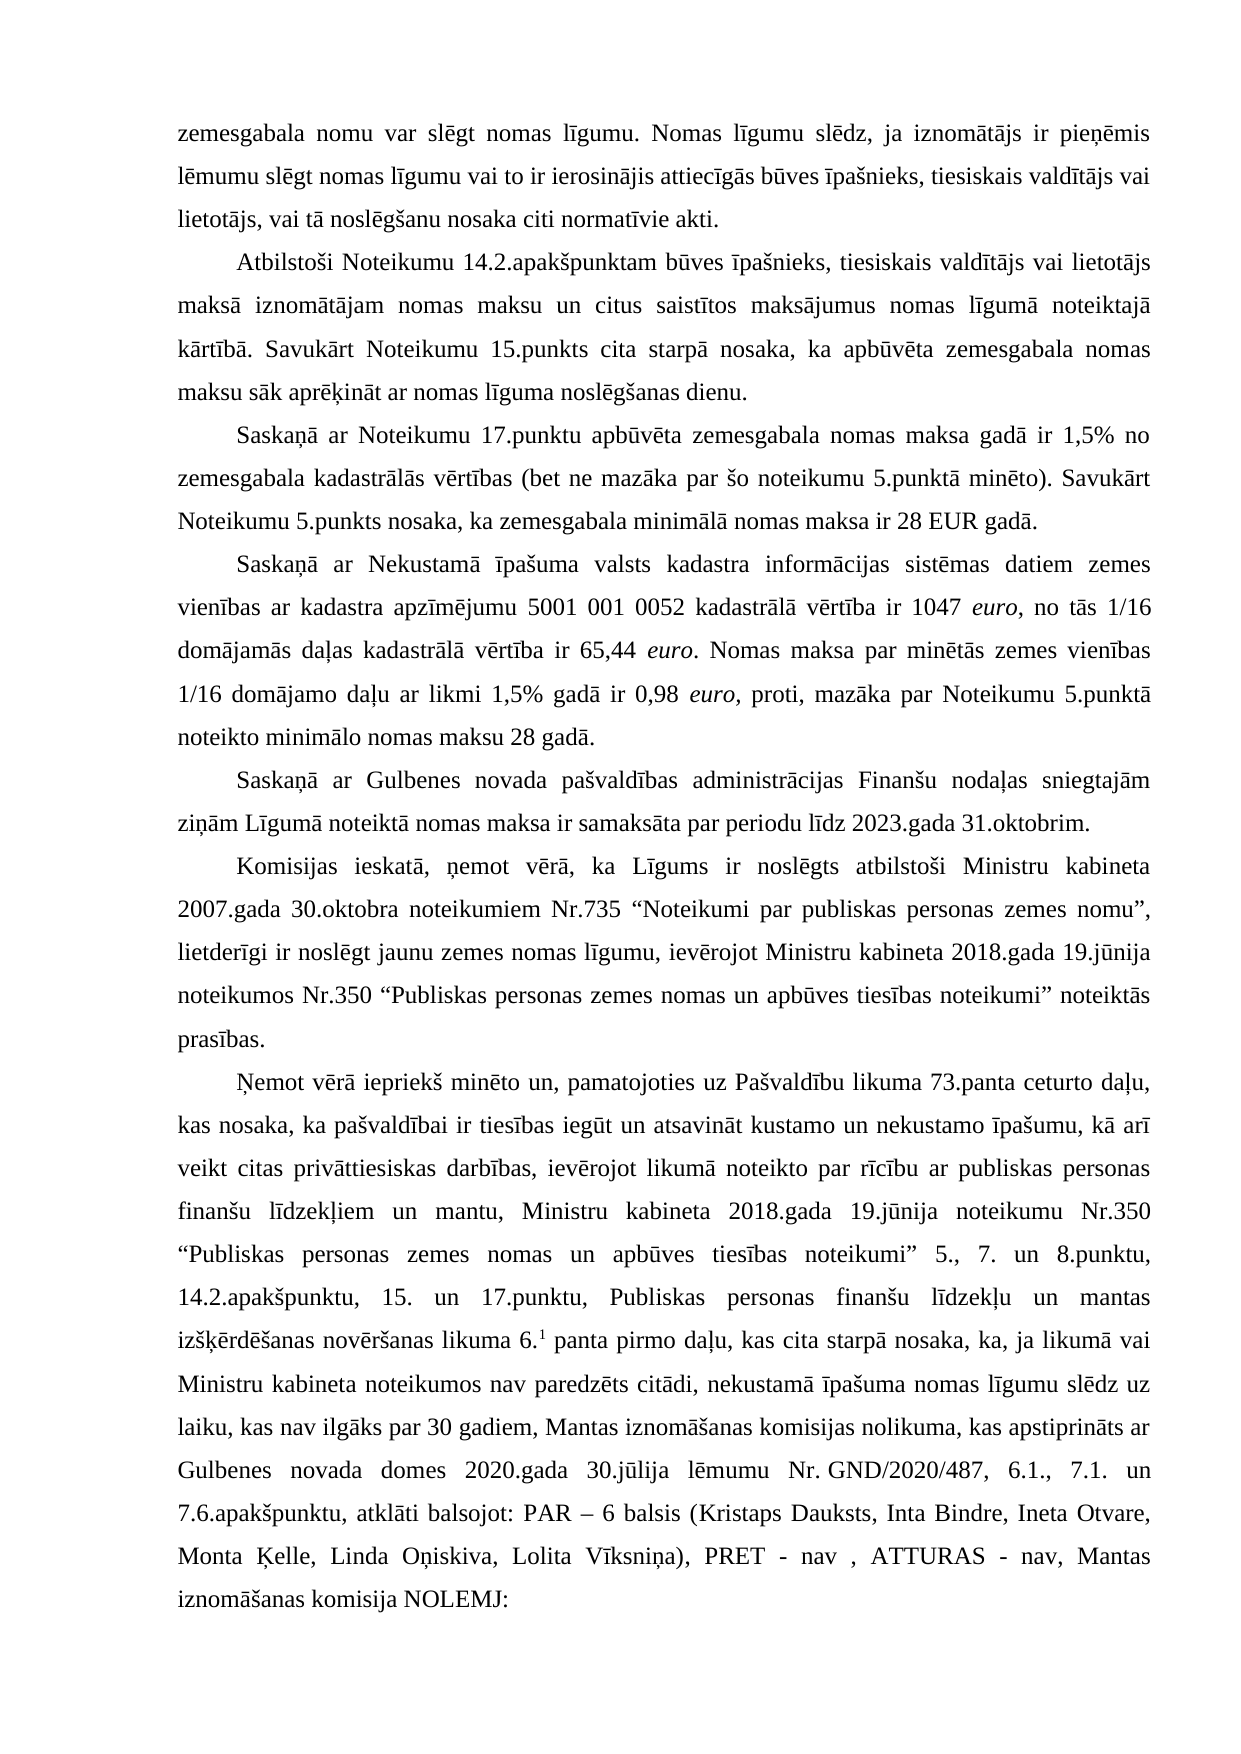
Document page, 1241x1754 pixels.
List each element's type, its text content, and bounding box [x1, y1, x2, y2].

text Ņemot vērā iepriekš minēto un, pamatojoties uz Pašvaldību likuma 73.panta ceturto daļu, kas nosaka, ka pašvaldībai ir tiesības iegūt un atsavināt kustamo un nekustamo īpašumu, kā arī veikt citas privāttiesiskas darbības, ievērojot likumā noteikto par rīcību ar publiskas personas finanšu līdzekļiem un mantu, Ministru kabineta 2018.gada 19.jūnija noteikumu Nr.350 “Publiskas personas zemes nomas un apbūves tiesības noteikumi” 5., 7. un 8.punktu, 14.2.apakšpunktu, 15. un 17.punktu, Publiskas personas finanšu līdzekļu un mantas izšķērdēšanas novēršanas likuma 6.1 panta pirmo daļu, kas cita starpā nosaka, ka, ja likumā vai Ministru kabineta noteikumos nav paredzēts citādi, nekustamā īpašuma nomas līgumu slēdz uz laiku, kas nav ilgāks par 30 gadiem, Mantas iznomāšanas komisijas nolikuma, kas apstiprināts ar Gulbenes novada domes 2020.gada 30.jūlija lēmumu Nr. GND/2020/487, 6.1., 7.1. un 7.6.apakšpunktu, atklāti balsojot: PAR – 6 balsis (Kristaps Dauksts, Inta Bindre, Ineta Otvare, Monta Ķelle, Linda Oņiskiva, Lolita Vīksniņa), PRET - nav , ATTURAS - nav, Mantas iznomāšanas komisija NOLEMJ: [177, 1067, 1152, 1613]
text Saskaņā ar Nekustamā īpašuma valsts kadastra informācijas sistēmas datiem zemes vienības ar kadastra apzīmējumu 5001 001 0052 kadastrālā vērtība ir 1047 euro, no tās 1/16 domājamās daļas kadastrālā vērtība ir 65,44 euro. Nomas maksa par minētās zemes vienības 1/16 domājamo daļu ar likmi 1,5% gadā ir 0,98 euro, proti, mazāka par Noteikumu 5.punktā noteikto minimālo nomas maksu 28 gadā. [177, 549, 1152, 751]
text Atbilstoši Noteikumu 14.2.apakšpunktam būves īpašnieks, tiesiskais valdītājs vai lietotājs maksā iznomātājam nomas maksu un citus saistītos maksājumus nomas līgumā noteiktajā kārtībā. Savukārt Noteikumu 15.punkts cita starpā nosaka, ka apbūvēta zemesgabala nomas maksu sāk aprēķināt ar nomas līguma noslēgšanas dienu. [177, 247, 1152, 406]
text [177, 118, 1152, 233]
text Saskaņā ar Noteikumu 17.punktu apbūvēta zemesgabala nomas maksa gadā ir 1,5% no zemesgabala kadastrālās vērtības (bet ne mazāka par šo noteikumu 5.punktā minēto). Savukārt Noteikumu 5.punkts nosaka, ka zemesgabala minimālā nomas maksa ir 28 EUR gadā. [177, 420, 1152, 535]
text Komisijas ieskatā, ņemot vērā, ka Līgums ir noslēgts atbilstoši Ministru kabineta 2007.gada 30.oktobra noteikumiem Nr.735 “Noteikumi par publiskas personas zemes nomu”, lietderīgi ir noslēgt jaunu zemes nomas līgumu, ievērojot Ministru kabineta 2018.gada 19.jūnija noteikumos Nr.350 “Publiskas personas zemes nomas un apbūves tiesības noteikumi” noteiktās prasības. [177, 851, 1152, 1052]
text Saskaņā ar Gulbenes novada pašvaldības administrācijas Finanšu nodaļas sniegtajām ziņām Līgumā noteiktā nomas maksa ir samaksāta par periodu līdz 2023.gada 31.oktobrim. [177, 765, 1152, 837]
